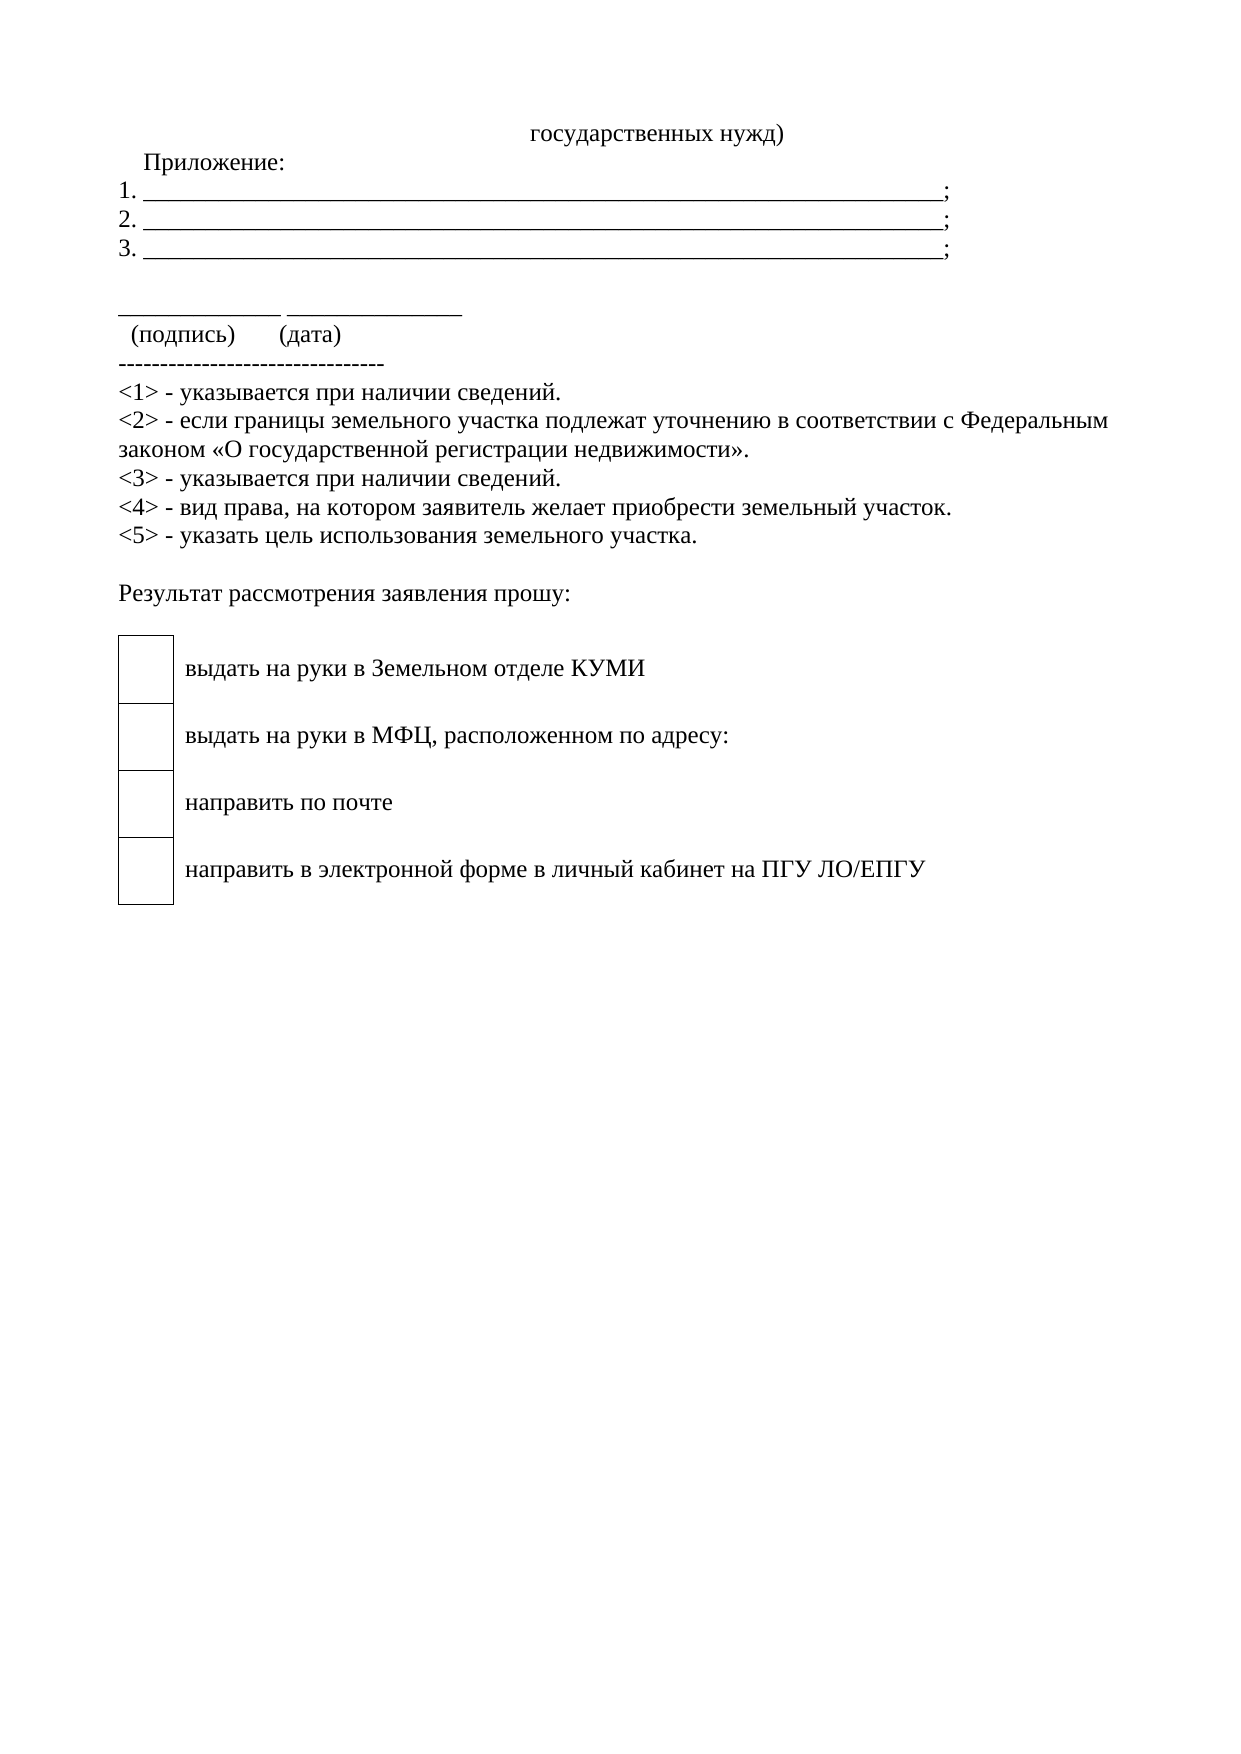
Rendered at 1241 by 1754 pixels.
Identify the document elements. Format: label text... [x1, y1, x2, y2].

table_cell [119, 704, 173, 769]
text <5> - указать цель использования земельного участка. [118, 520, 1196, 549]
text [118, 118, 1196, 147]
table_header выдать на руки в Земельном отделе КУМИ [174, 635, 1152, 702]
text Приложение: [118, 147, 1196, 175]
text <1> - указывается при наличии сведений. [118, 377, 1196, 405]
table_header [119, 636, 173, 702]
table_cell направить в электронной форме в личный кабинет на ПГУ ЛО/ЕПГУ [174, 837, 1152, 904]
text 3. ________________________________________________________________; [118, 233, 1196, 262]
table_cell направить по почте [174, 770, 1152, 837]
table_cell [119, 838, 173, 904]
text _____________ ______________ [118, 290, 1196, 319]
table_cell [119, 771, 173, 837]
text Результат рассмотрения заявления прошу: [118, 578, 1196, 607]
text <4> - вид права, на котором заявитель желает приобрести земельный участок. [118, 492, 1196, 520]
text <3> - указывается при наличии сведений. [118, 463, 1196, 492]
table_cell выдать на руки в МФЦ, расположенном по адресу: [174, 703, 1152, 769]
text -------------------------------- [118, 348, 1196, 377]
text <2> - если границы земельного участка подлежат уточнению в соответствии с Федеральным законом «О государственной регистрации недвижимости». [118, 405, 1196, 463]
text 2. ________________________________________________________________; [118, 204, 1196, 233]
text 1. ________________________________________________________________; [118, 175, 1196, 204]
text (подпись) (дата) [118, 319, 1196, 348]
